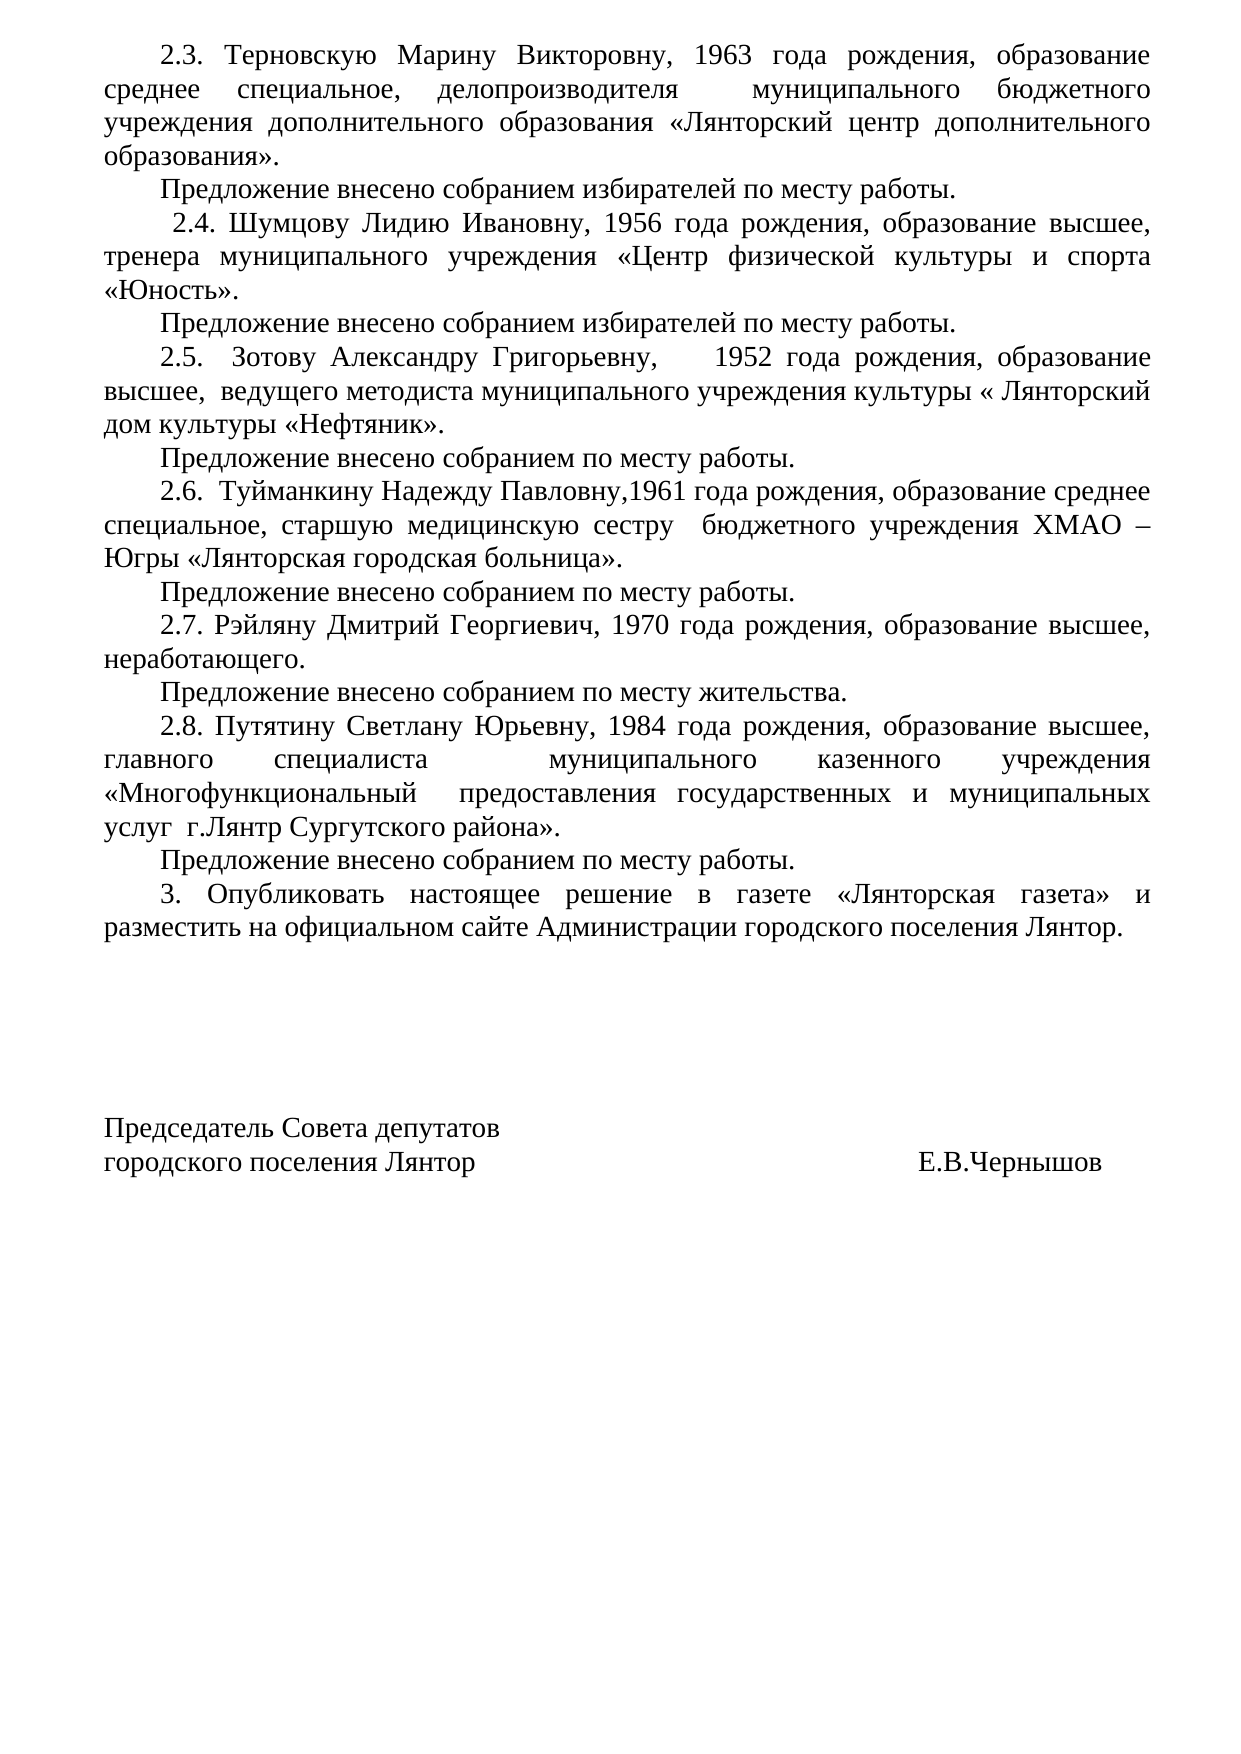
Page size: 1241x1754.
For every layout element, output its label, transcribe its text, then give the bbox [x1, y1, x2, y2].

text Предложение внесено собранием избирателей по месту работы. [103, 306, 1152, 339]
text 2.3. Терновскую Марину Викторовну, 1963 года рождения, образование среднее специальное, делопроизводителя муниципального бюджетного учреждения дополнительного образования «Лянторский центр дополнительного образования». [103, 37, 1152, 171]
text 3. Опубликовать настоящее решение в газете «Лянторская газета» и разместить на официальном сайте Администрации городского поселения Лянтор. [103, 876, 1152, 943]
text Предложение внесено собранием по месту работы. [103, 440, 1152, 473]
text 2.4. Шумцову Лидию Ивановну, 1956 года рождения, образование высшее, тренера муниципального учреждения «Центр физической культуры и спорта «Юность». [103, 205, 1152, 306]
text 2.7. Рэйляну Дмитрий Георгиевич, 1970 года рождения, образование высшее, неработающего. [103, 607, 1152, 674]
text Предложение внесено собранием избирателей по месту работы. [103, 171, 1152, 205]
text Предложение внесено собранием по месту жительства. [103, 674, 1152, 708]
text Предложение внесено собранием по месту работы. [103, 842, 1152, 876]
text 2.8. Путятину Светлану Юрьевну, 1984 года рождения, образование высшее, главного специалиста муниципального казенного учреждения «Многофункциональный предоставления государственных и муниципальных услуг г.Лянтр Сургутского района». [103, 708, 1152, 842]
text 2.5. Зотову Александру Григорьевну, 1952 года рождения, образование высшее, ведущего методиста муниципального учреждения культуры « Лянторский дом культуры «Нефтяник». [103, 339, 1152, 440]
text Предложение внесено собранием по месту работы. [103, 574, 1152, 607]
text городского поселения Лянтор Е.В.Чернышов [103, 1144, 1152, 1178]
text Председатель Совета депутатов [103, 1111, 1152, 1144]
text 2.6. Туйманкину Надежду Павловну,1961 года рождения, образование среднее специальное, старшую медицинскую сестру бюджетного учреждения ХМАО – Югры «Лянторская городская больница». [103, 473, 1152, 574]
